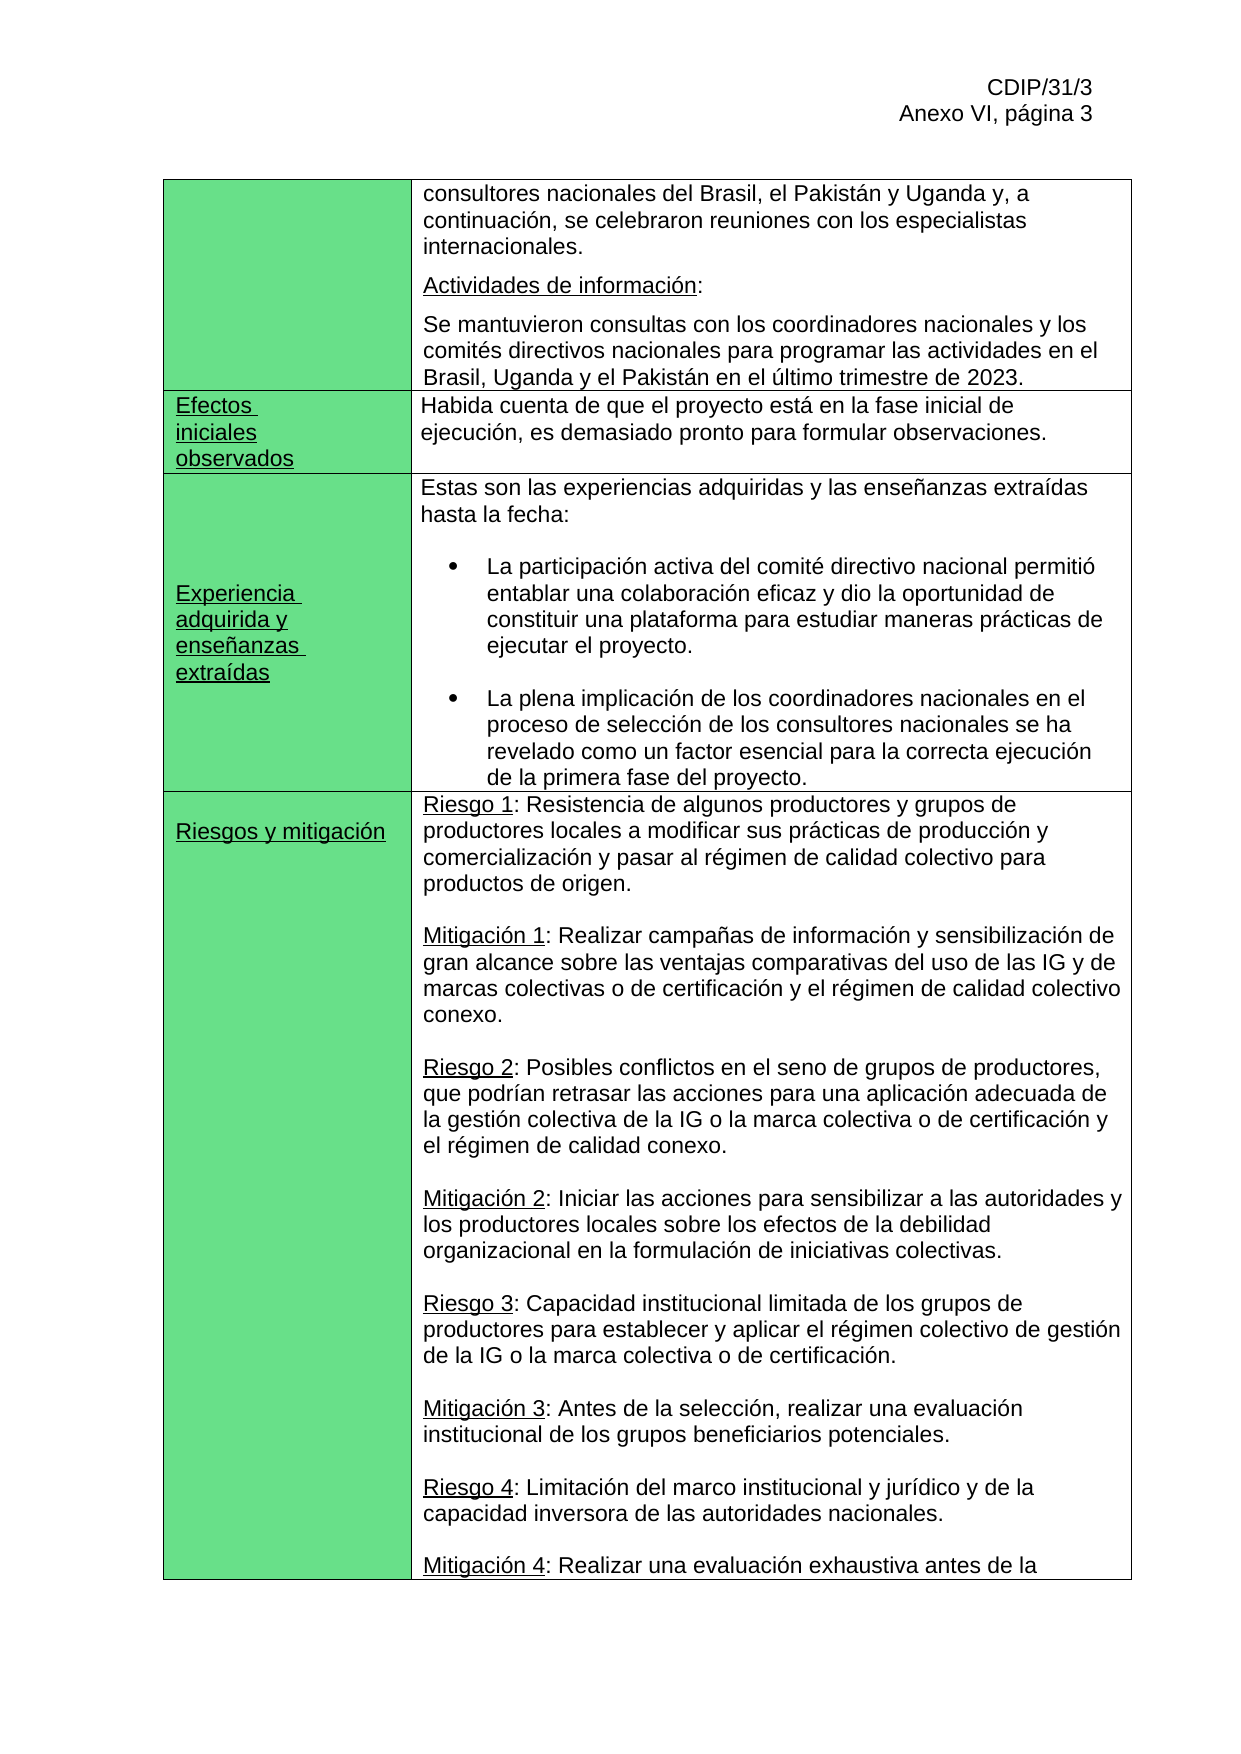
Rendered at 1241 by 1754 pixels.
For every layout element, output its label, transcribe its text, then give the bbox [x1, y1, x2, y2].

table_cell Habida cuenta de que el proyecto está en la fase inicial de ejecución, es demasiado pronto para formular observaciones. [412, 391, 1131, 473]
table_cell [164, 180, 411, 390]
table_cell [412, 792, 1131, 1579]
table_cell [412, 180, 1131, 390]
table_cell Estas son las experiencias adquiridas y las enseñanzas extraídas hasta la fecha: La participación activa del comité directivo nacional permitió entablar una colaboración eficaz y dio la oportunidad de constituir una plataforma para estudiar maneras prácticas de ejecutar el proyecto. La plena implicación de los coordinadores nacionales en el proceso de selección de los consultores nacionales se ha revelado como un factor esencial para la correcta ejecución de la primera fase del proyecto. [412, 474, 1131, 791]
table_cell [164, 792, 411, 1579]
table_cell Efectos iniciales observados [164, 391, 411, 473]
table_cell Experiencia adquirida y enseñanzas extraídas [164, 474, 411, 791]
